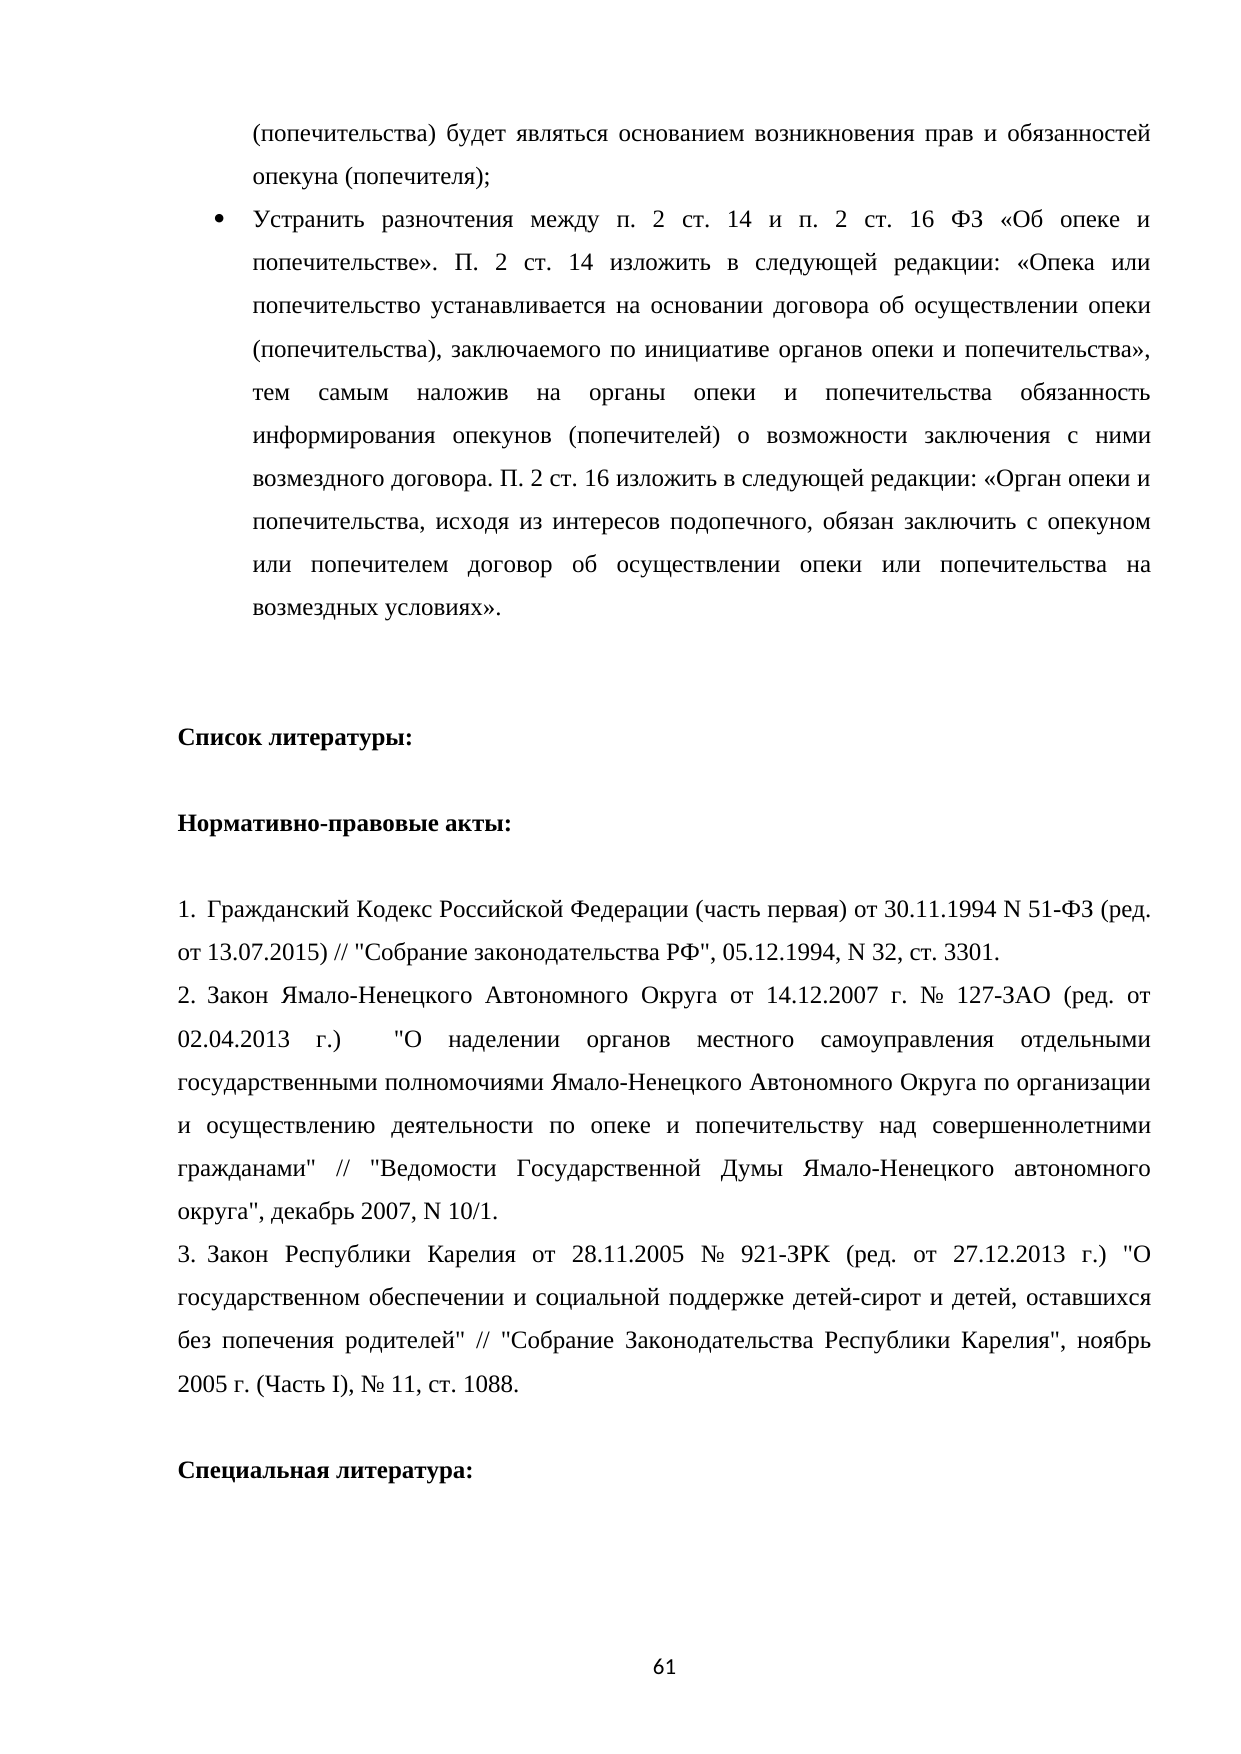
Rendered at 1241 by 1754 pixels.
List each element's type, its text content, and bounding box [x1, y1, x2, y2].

text Нормативно-правовые акты: [177, 808, 1152, 837]
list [215, 118, 1152, 190]
text Список литературы: [177, 722, 1152, 751]
text Специальная литература: [177, 1455, 1152, 1484]
list Закон Республики Карелия от 28.11.2005 № 921-ЗРК (ред. от 27.12.2013 г.) "О государственном обеспечении и социальной поддержке детей-сирот и детей, оставшихся без попечения родителей" // "Собрание Законодательства Республики Карелия", ноябрь 2005 г. (Часть I), № 11, ст. 1088. [177, 1239, 1152, 1397]
list Закон Ямало-Ненецкого Автономного Округа от 14.12.2007 г. № 127-ЗАО (ред. от 02.04.2013 г.) "О наделении органов местного самоуправления отдельными государственными полномочиями Ямало-Ненецкого Автономного Округа по организации и осуществлению деятельности по опеке и попечительству над совершеннолетними гражданами" // "Ведомости Государственной Думы Ямало-Ненецкого автономного округа", декабрь 2007, N 10/1. [177, 981, 1152, 1225]
list Устранить разночтения между п. 2 ст. 14 и п. 2 ст. 16 ФЗ «Об опеке и попечительстве». П. 2 ст. 14 изложить в следующей редакции: «Опека или попечительство устанавливается на основании договора об осуществлении опеки (попечительства), заключаемого по инициативе органов опеки и попечительства», тем самым наложив на органы опеки и попечительства обязанность информирования опекунов (попечителей) о возможности заключения с ними возмездного договора. П. 2 ст. 16 изложить в следующей редакции: «Орган опеки и попечительства, исходя из интересов подопечного, обязан заключить с опекуном или попечителем договор об осуществлении опеки или попечительства на возмездных условиях». [215, 204, 1152, 621]
list Гражданский Кодекс Российской Федерации (часть первая) от 30.11.1994 N 51-ФЗ (ред. от 13.07.2015) // "Собрание законодательства РФ", 05.12.1994, N 32, ст. 3301. [177, 894, 1152, 966]
